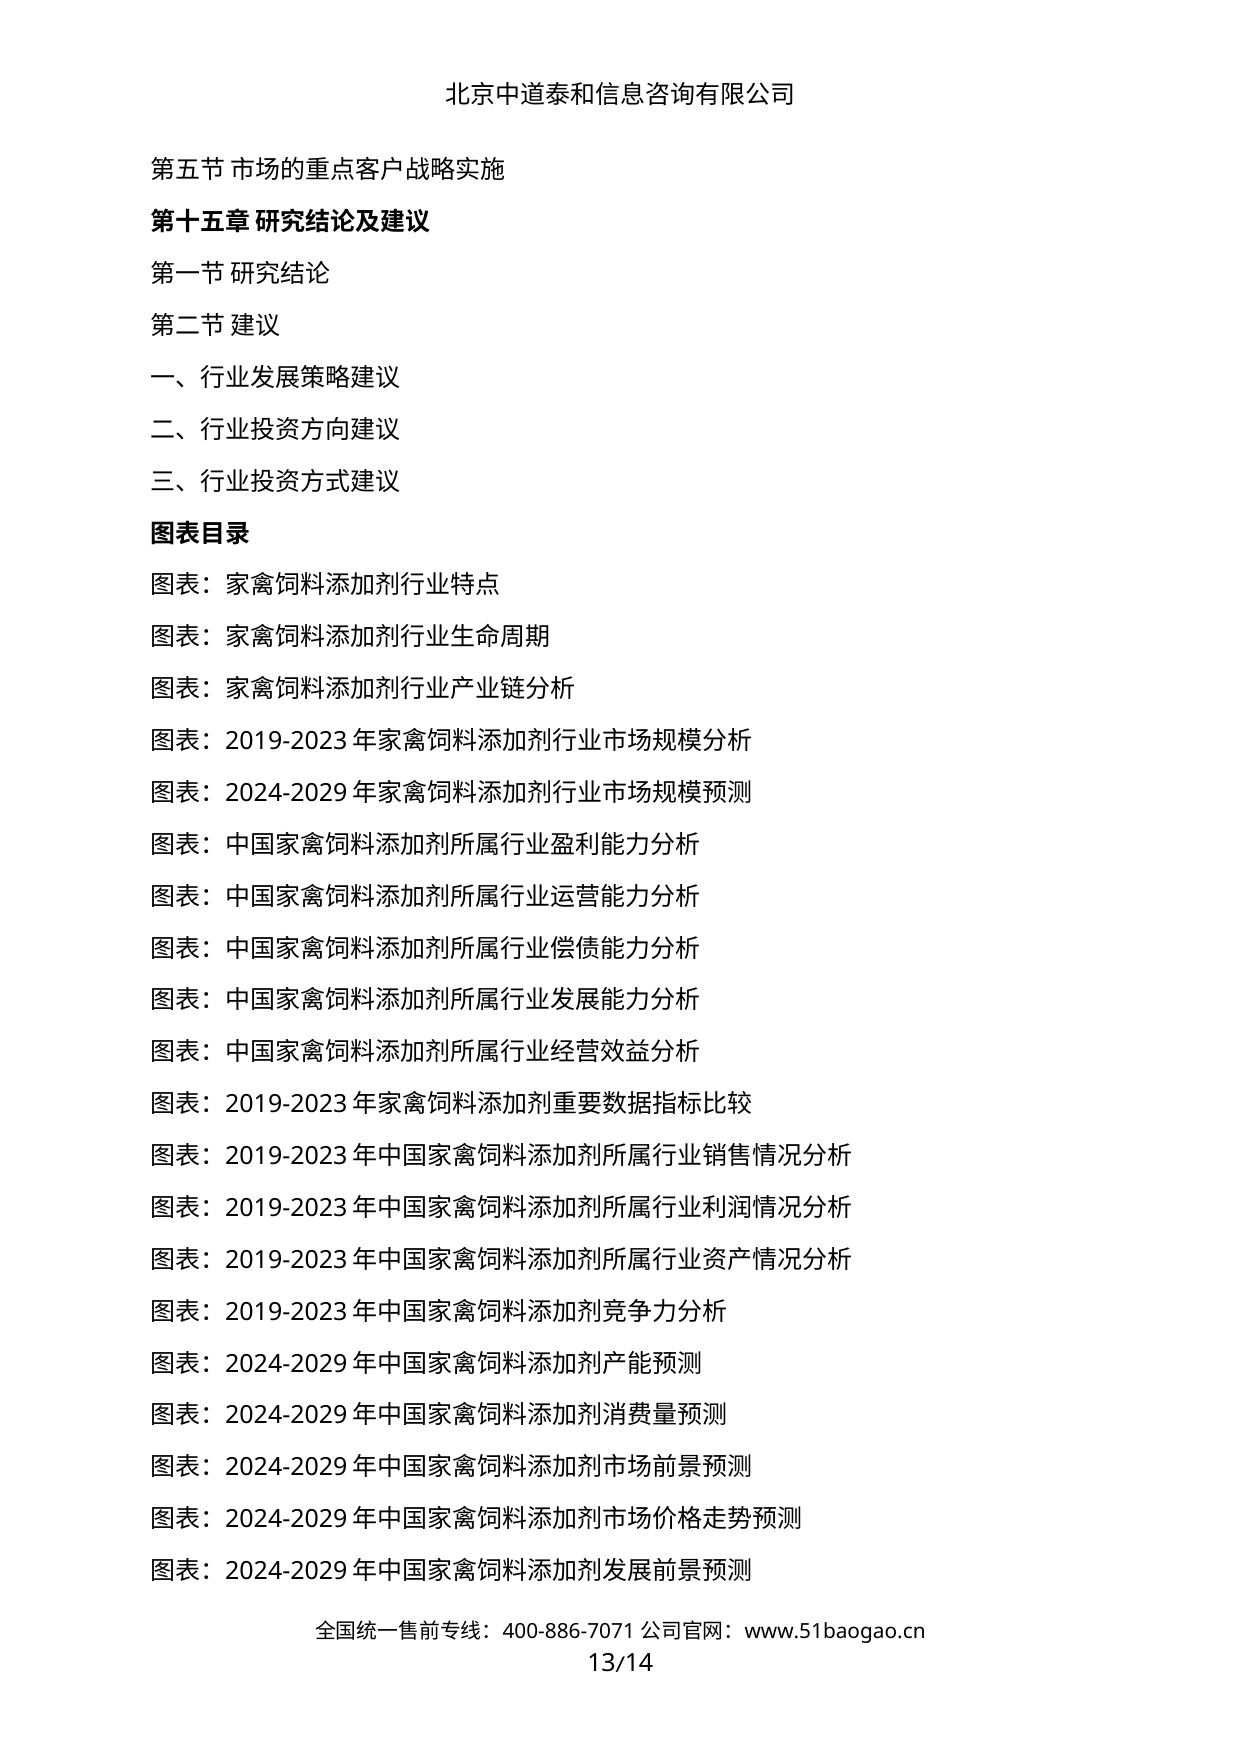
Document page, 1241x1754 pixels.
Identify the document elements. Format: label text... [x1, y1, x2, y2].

text 图表：中国家禽饲料添加剂所属行业发展能力分析 [150, 980, 1090, 1016]
text 图表：2024-2029年中国家禽饲料添加剂发展前景预测 [150, 1551, 1090, 1587]
text 三、行业投资方式建议 [150, 461, 1090, 497]
text 图表：2019-2023年中国家禽饲料添加剂所属行业销售情况分析 [150, 1136, 1090, 1172]
text 一、行业发展策略建议 [150, 357, 1090, 394]
text 图表：2024-2029年中国家禽饲料添加剂消费量预测 [150, 1395, 1090, 1431]
text 图表目录 [150, 513, 1090, 549]
text 图表：家禽饲料添加剂行业特点 [150, 565, 1090, 601]
text 图表：2019-2023年中国家禽饲料添加剂竞争力分析 [150, 1291, 1090, 1327]
text 第一节 研究结论 [150, 254, 1090, 290]
text 第二节 建议 [150, 306, 1090, 342]
text 图表：2019-2023年家禽饲料添加剂重要数据指标比较 [150, 1084, 1090, 1120]
text 图表：2024-2029年中国家禽饲料添加剂产能预测 [150, 1343, 1090, 1379]
text 图表：2019-2023年中国家禽饲料添加剂所属行业利润情况分析 [150, 1187, 1090, 1224]
text 图表：中国家禽饲料添加剂所属行业运营能力分析 [150, 876, 1090, 912]
text 图表：家禽饲料添加剂行业生命周期 [150, 617, 1090, 653]
text 图表：2019-2023年家禽饲料添加剂行业市场规模分析 [150, 721, 1090, 757]
text 图表：2019-2023年中国家禽饲料添加剂所属行业资产情况分析 [150, 1239, 1090, 1276]
text 第十五章 研究结论及建议 [150, 202, 1090, 238]
text 图表：2024-2029年家禽饲料添加剂行业市场规模预测 [150, 772, 1090, 809]
text 图表：中国家禽饲料添加剂所属行业经营效益分析 [150, 1032, 1090, 1068]
text 二、行业投资方向建议 [150, 409, 1090, 446]
text 第五节 市场的重点客户战略实施 [150, 150, 1090, 186]
text 图表：家禽饲料添加剂行业产业链分析 [150, 669, 1090, 705]
text 图表：中国家禽饲料添加剂所属行业盈利能力分析 [150, 824, 1090, 861]
text 图表：中国家禽饲料添加剂所属行业偿债能力分析 [150, 928, 1090, 964]
text 图表：2024-2029年中国家禽饲料添加剂市场前景预测 [150, 1447, 1090, 1483]
text 图表：2024-2029年中国家禽饲料添加剂市场价格走势预测 [150, 1499, 1090, 1535]
